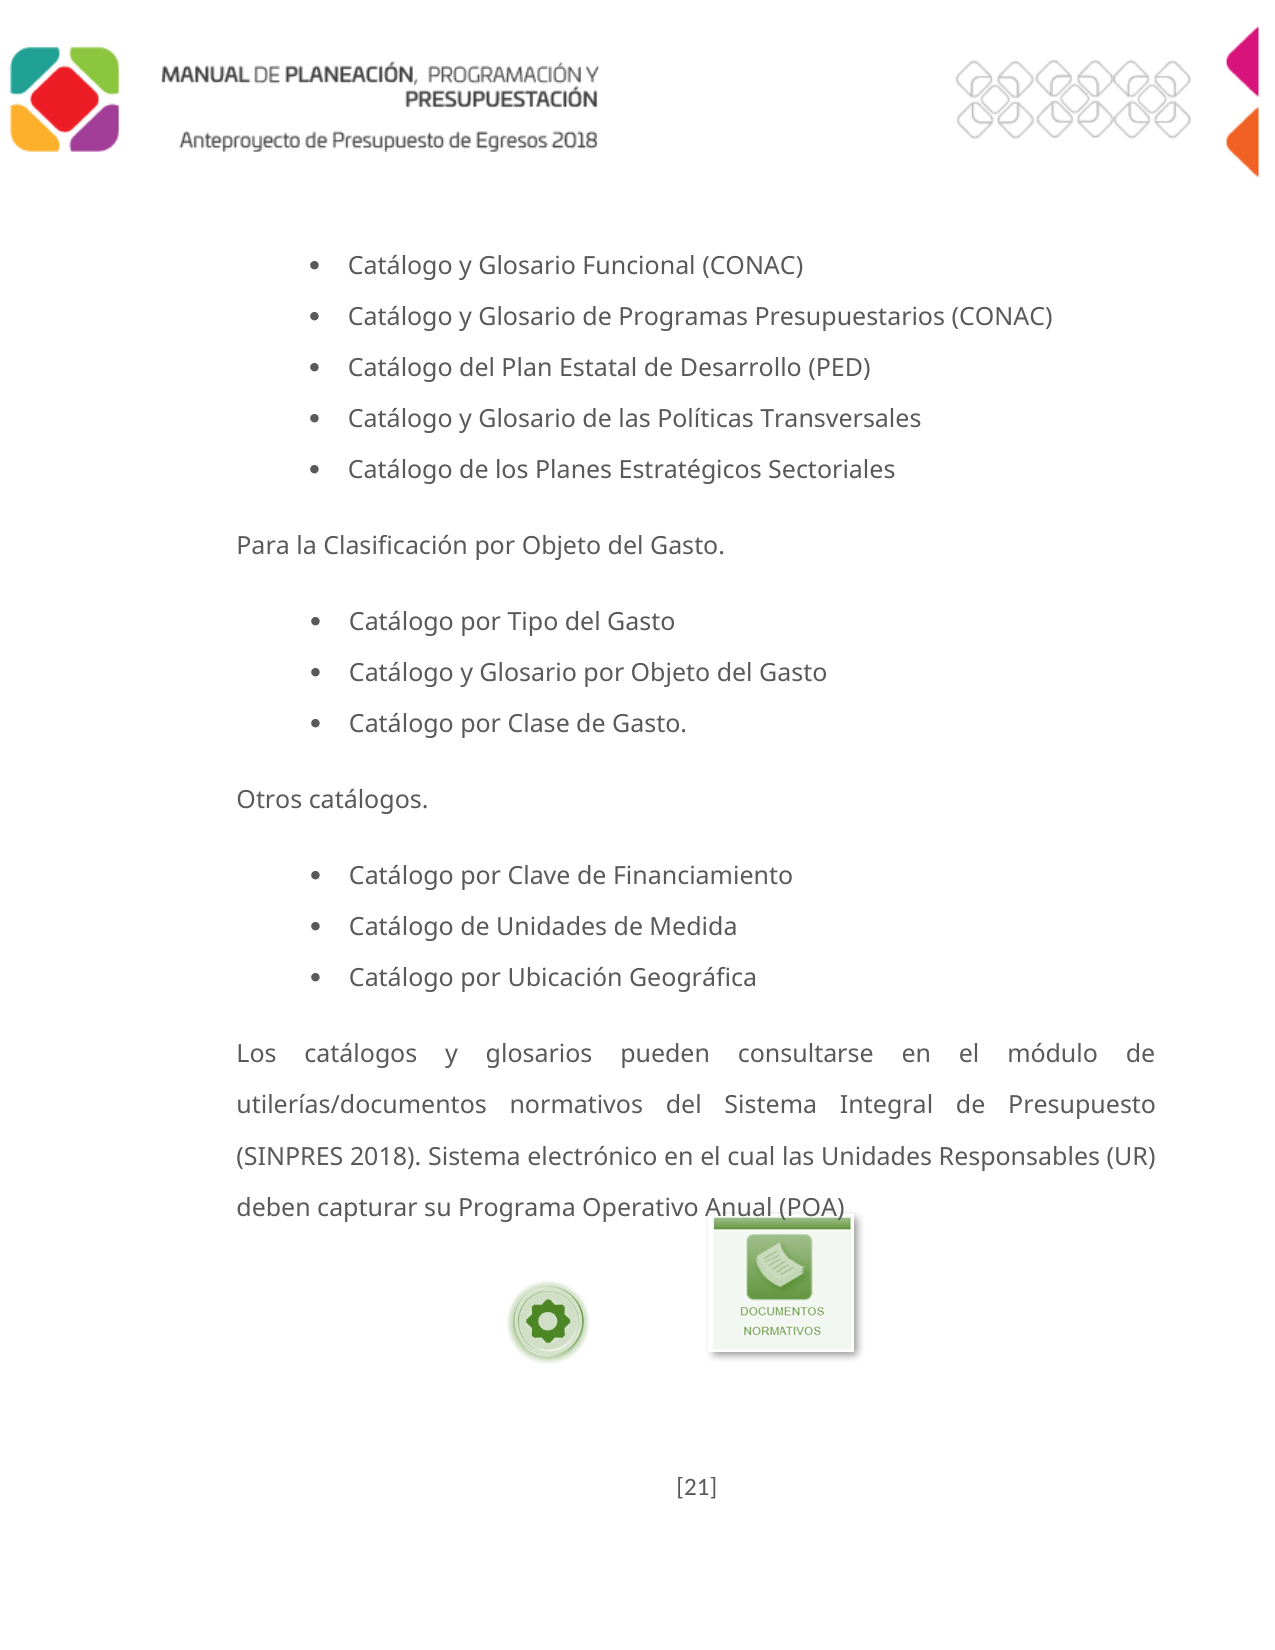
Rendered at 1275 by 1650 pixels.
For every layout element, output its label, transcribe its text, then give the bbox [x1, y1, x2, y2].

list Catálogo y Glosario de Programas Presupuestarios (CONAC) [310, 298, 1157, 333]
list Catálogo de los Planes Estratégicos Sectoriales [310, 452, 1157, 486]
text Otros catálogos. [236, 782, 1157, 816]
list Catálogo por Tipo del Gasto [311, 604, 1157, 638]
list Catálogo y Glosario por Objeto del Gasto [311, 655, 1157, 689]
list Catálogo por Ubicación Geográfica [311, 960, 1157, 994]
list Catálogo por Clave de Financiamiento [311, 858, 1157, 892]
picture [1, 14, 1265, 193]
list Catálogo y Glosario Funcional (CONAC) [310, 247, 1157, 282]
text Para la Clasificación por Objeto del Gasto. [236, 528, 1157, 562]
list Catálogo de Unidades de Medida [311, 909, 1157, 943]
list Catálogo del Plan Estatal de Desarrollo (PED) [310, 349, 1157, 384]
text Los catálogos y glosarios pueden consultarse en el módulo de utilerías/documentos normativos del Sistema Integral de Presupuesto (SINPRES 2018). Sistema electrónico en el cual las Unidades Responsables (UR) deben capturar su Programa Operativo Anual (POA) [236, 1036, 1157, 1223]
list Catálogo por Clase de Gasto. [311, 706, 1157, 740]
list Catálogo y Glosario de las Políticas Transversales [310, 401, 1157, 435]
